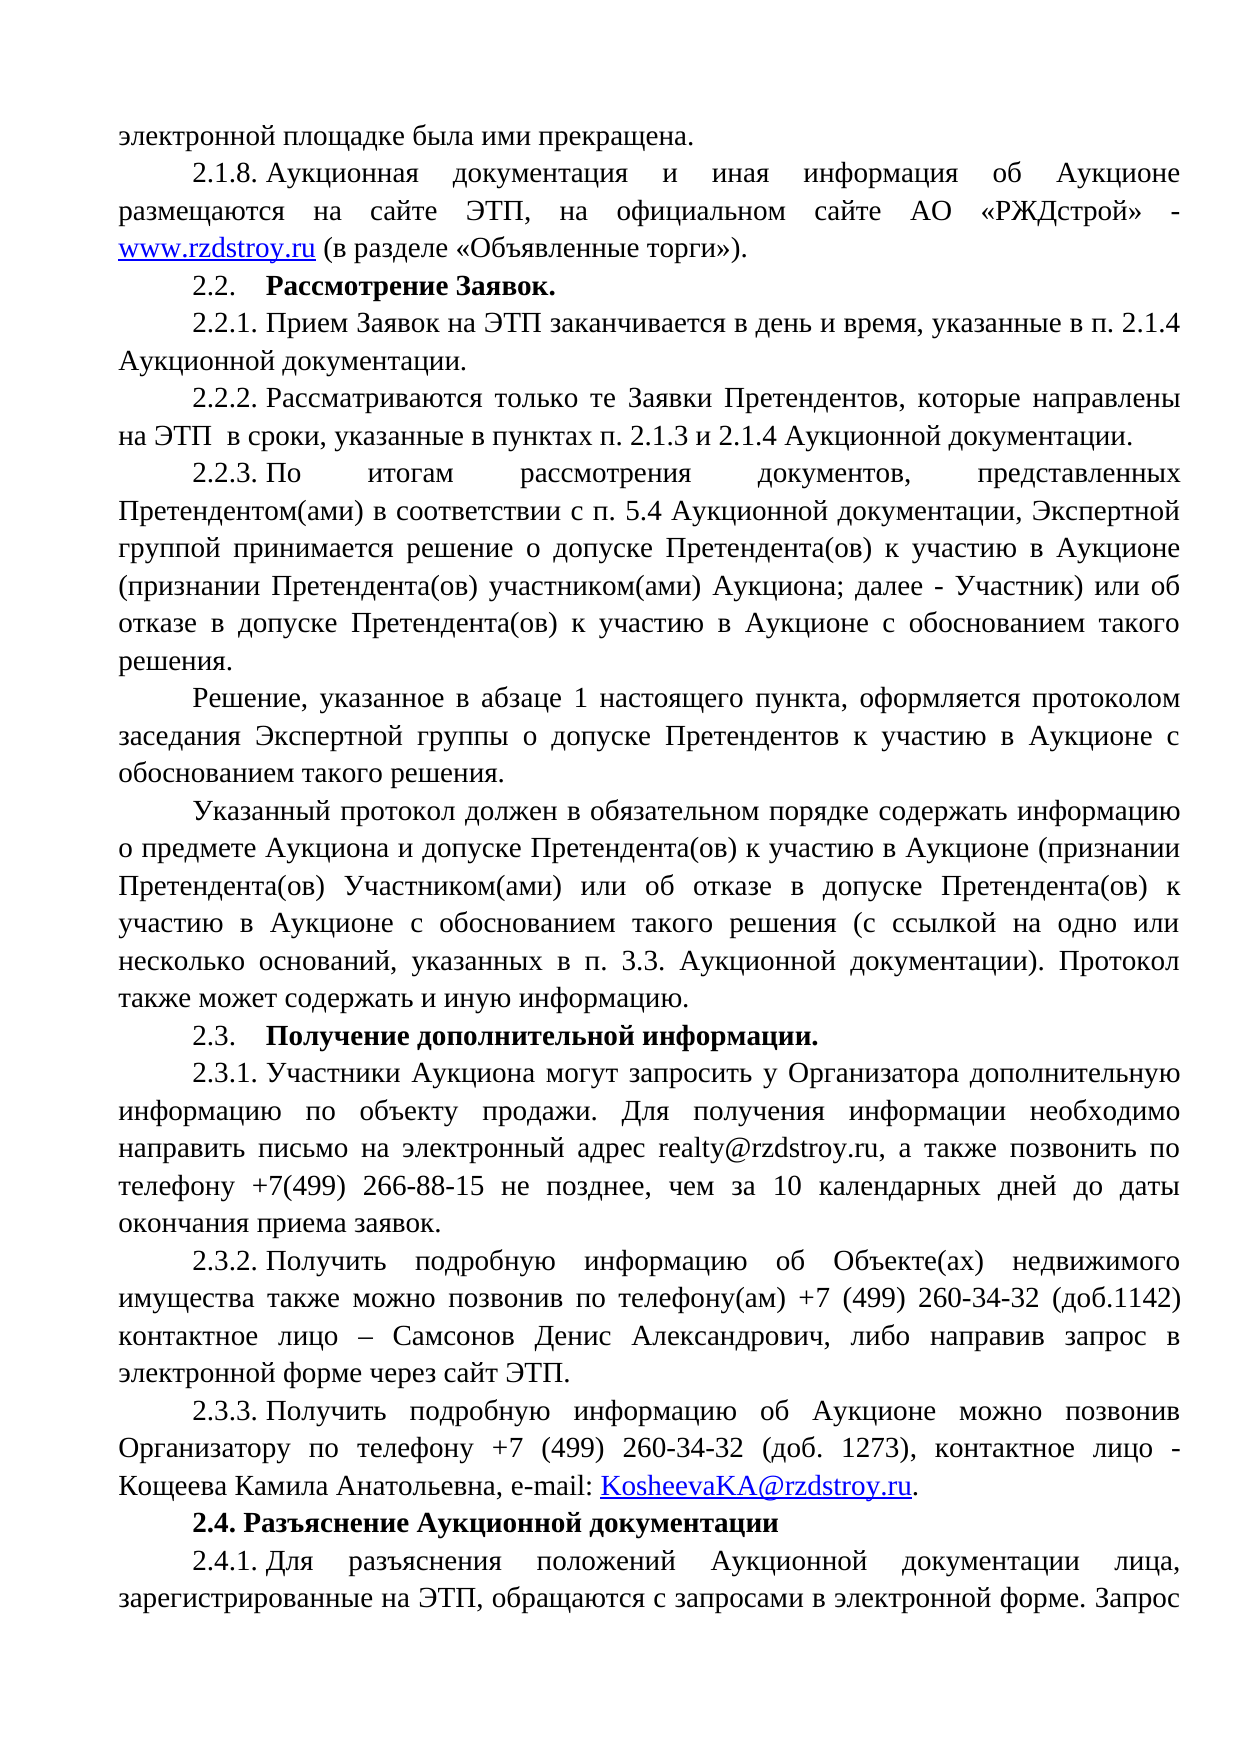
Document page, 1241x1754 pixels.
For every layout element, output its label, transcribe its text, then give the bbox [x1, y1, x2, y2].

text Указанный протокол должен в обязательном порядке содержать информацию о предмете Аукциона и допуске Претендента(ов) к участию в Аукционе (признании Претендента(ов) Участником(ами) или об отказе в допуске Претендента(ов) к участию в Аукционе с обоснованием такого решения (с ссылкой на одно или несколько оснований, указанных в п. 3.3. Аукционной документации). Протокол также может содержать и иную информацию. [118, 790, 1181, 1015]
text 2.4. Разъяснение Аукционной документации [118, 1503, 1181, 1540]
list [118, 1540, 1181, 1615]
list Получить подробную информацию об Аукционе можно позвонив Организатору по телефону +7 (499) 260-34-32 (доб. 1273), контактное лицо - Кощеева Камила Анатольевна, e-mail: KosheevaKA@rzdstroy.ru. [118, 1390, 1181, 1503]
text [118, 115, 1181, 153]
list Рассмотрение Заявок. [118, 265, 1181, 303]
list Прием Заявок на ЭТП заканчивается в день и время, указанные в п. 2.1.4 Аукционной документации. [118, 303, 1181, 378]
list По итогам рассмотрения документов, представленных Претендентом(ами) в соответствии с п. 5.4 Аукционной документации, Экспертной группой принимается решение о допуске Претендента(ов) к участию в Аукционе (признании Претендента(ов) участником(ами) Аукциона; далее - Участник) или об отказе в допуске Претендента(ов) к участию в Аукционе с обоснованием такого решения. [118, 453, 1181, 678]
list Участники Аукциона могут запросить у Организатора дополнительную информацию по объекту продажи. Для получения информации необходимо направить письмо на электронный адрес realty@rzdstroy.ru, а также позвонить по телефону +7(499) 266-88-15 не позднее, чем за 10 календарных дней до даты окончания приема заявок. [118, 1053, 1181, 1240]
list Получение дополнительной информации. [118, 1015, 1181, 1053]
list Получить подробную информацию об Объекте(ах) недвижимого имущества также можно позвонив по телефону(ам) +7 (499) 260-34-32 (доб.1142) контактное лицо – Самсонов Денис Александрович, либо направив запрос в электронной форме через сайт ЭТП. [118, 1240, 1181, 1390]
list Аукционная документация и иная информация об Аукционе размещаются на сайте ЭТП, на официальном сайте АО «РЖДстрой» - www.rzdstroy.ru (в разделе «Объявленные торги»). [118, 153, 1181, 265]
text Решение, указанное в абзаце 1 настоящего пункта, оформляется протоколом заседания Экспертной группы о допуске Претендентов к участию в Аукционе с обоснованием такого решения. [118, 678, 1181, 790]
list Рассматриваются только те Заявки Претендентов, которые направлены на ЭТП в сроки, указанные в пунктах п. 2.1.3 и 2.1.4 Аукционной документации. [118, 378, 1181, 453]
